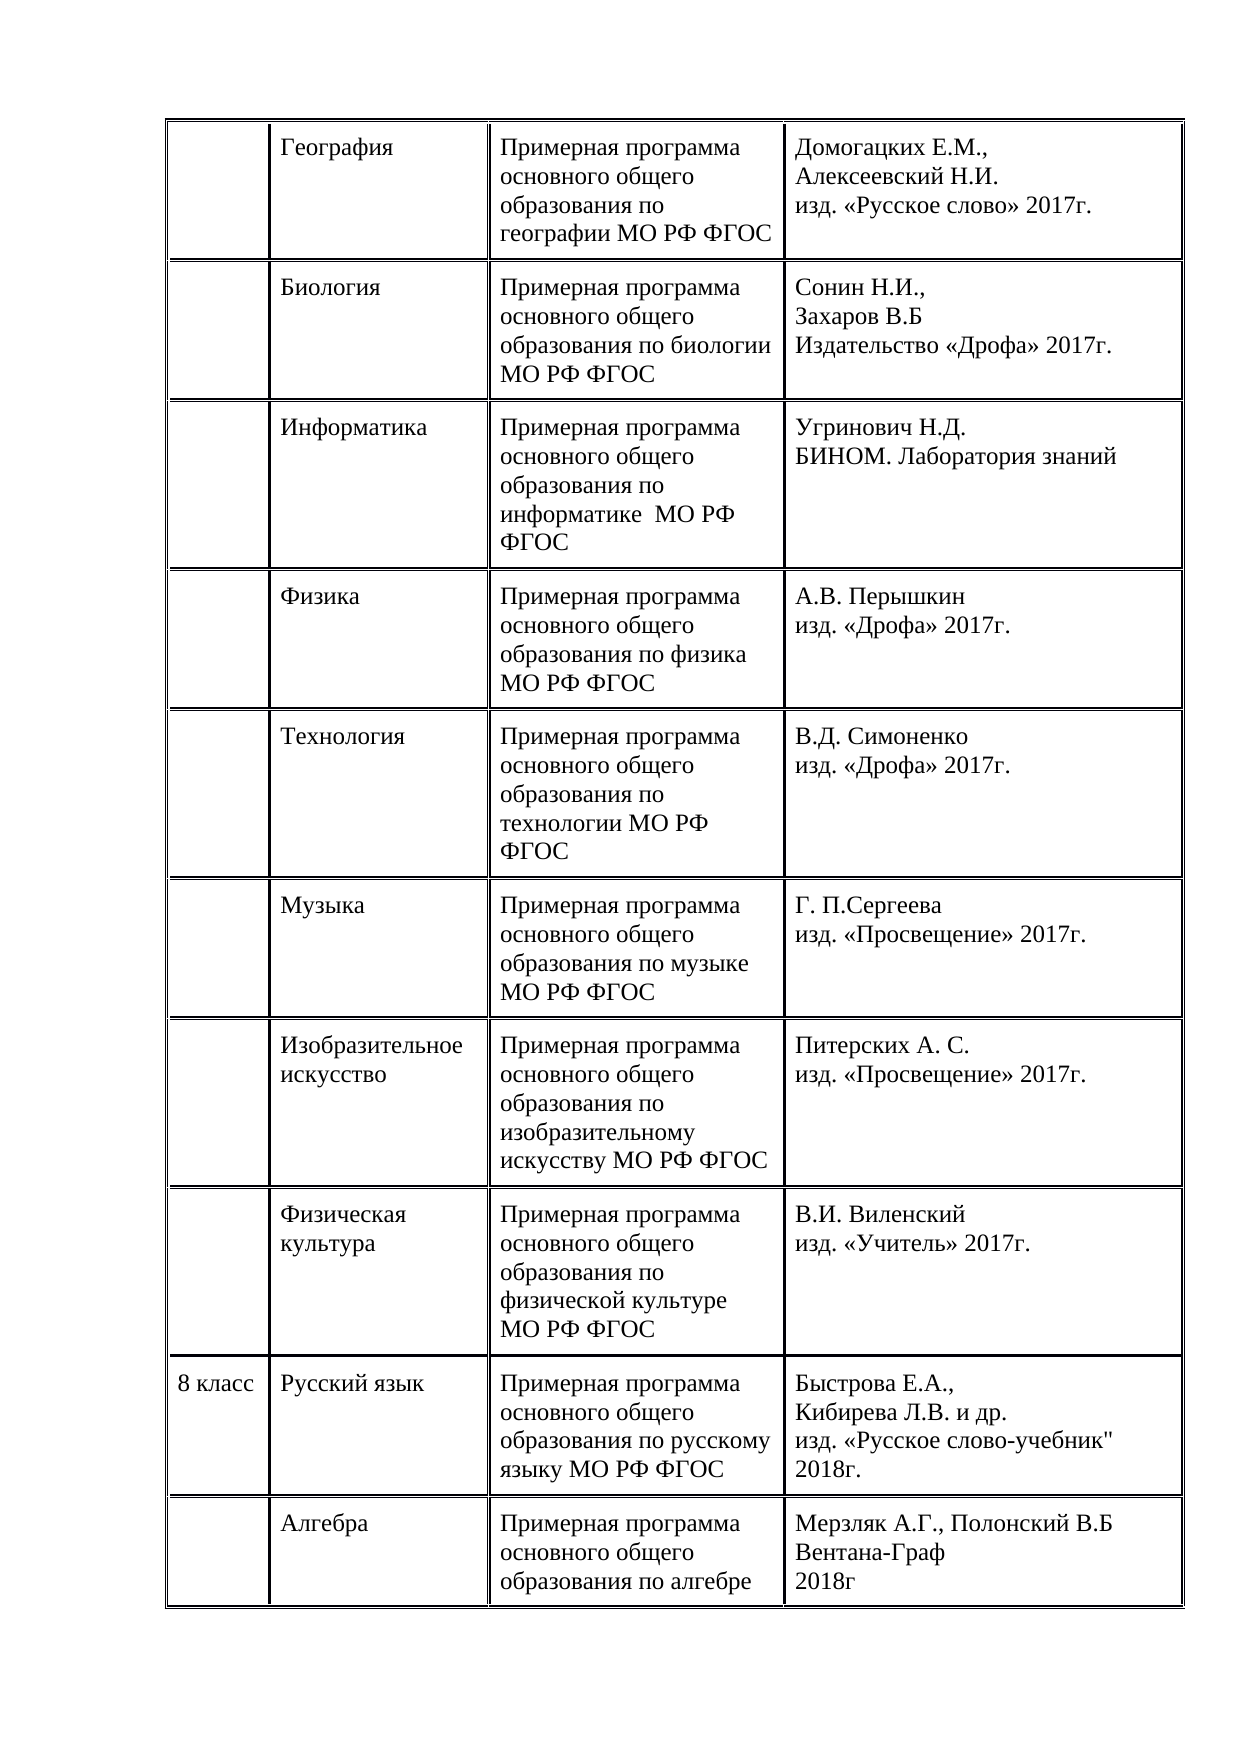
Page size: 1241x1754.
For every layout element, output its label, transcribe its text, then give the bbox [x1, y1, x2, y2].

table_cell В.И. Виленский изд. «Учитель» 2017г. [786, 1189, 1181, 1354]
table_cell [168, 567, 268, 707]
table_cell Быстрова Е.А., Кибирева Л.В. и др. изд. «Русское слово-учебник" 2018г. [786, 1357, 1181, 1494]
table_cell [168, 398, 268, 567]
table_cell Алгебра [269, 1494, 489, 1605]
table_cell [168, 258, 268, 398]
table_cell Русский язык [271, 1357, 487, 1494]
table_cell [168, 876, 268, 1016]
table_cell Примерная программа основного общего образования по физика МО РФ ФГОС [491, 571, 783, 707]
table_cell Примерная программа основного общего образования по технологии МО РФ ФГОС [491, 711, 783, 876]
table_cell Г. П.Сергеева изд. «Просвещение» 2017г. [786, 880, 1181, 1016]
table_cell [168, 1185, 268, 1354]
table_cell Сонин Н.И., Захаров В.Б Издательство «Дрофа» 2017г. [786, 262, 1181, 398]
table_cell [168, 1494, 269, 1605]
table_cell Примерная программа основного общего образования по биологии МО РФ ФГОС [491, 262, 783, 398]
table_cell Примерная программа основного общего образования по географии МО РФ ФГОС [489, 120, 784, 258]
table_cell Физика [271, 571, 487, 707]
table_cell Примерная программа основного общего образования по физической культуре МО РФ ФГОС [491, 1189, 783, 1354]
table_cell Домогацких Е.М., Алексеевский Н.И. изд. «Русское слово» 2017г. [784, 122, 1183, 258]
table_cell [168, 707, 268, 876]
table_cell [489, 1498, 784, 1605]
table_cell Примерная программа основного общего образования по русскому языку МО РФ ФГОС [491, 1357, 783, 1494]
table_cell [784, 1498, 1183, 1605]
table_cell [168, 1016, 268, 1185]
table_cell Физическая культура [271, 1189, 487, 1354]
table_cell А.В. Перышкин изд. «Дрофа» 2017г. [786, 571, 1181, 707]
table_cell Примерная программа основного общего образования по музыке МО РФ ФГОС [491, 880, 783, 1016]
table_cell Музыка [271, 880, 487, 1016]
table_cell Изобразительное искусство [271, 1020, 487, 1185]
table_cell География [269, 120, 489, 258]
table_cell [168, 122, 269, 258]
table_cell Угринович Н.Д. БИНОМ. Лаборатория знаний [786, 402, 1181, 567]
table_cell Технология [271, 711, 487, 876]
table_cell 8 класс [168, 1354, 268, 1494]
table_cell Биология [271, 262, 487, 398]
table_cell Примерная программа основного общего образования по информатике МО РФ ФГОС [491, 402, 783, 567]
table_cell Примерная программа основного общего образования по изобразительному искусству МО РФ ФГОС [491, 1020, 783, 1185]
table_cell Питерских А. С. изд. «Просвещение» 2017г. [786, 1020, 1181, 1185]
table_cell В.Д. Симоненко изд. «Дрофа» 2017г. [786, 711, 1181, 876]
table_cell Информатика [271, 402, 487, 567]
